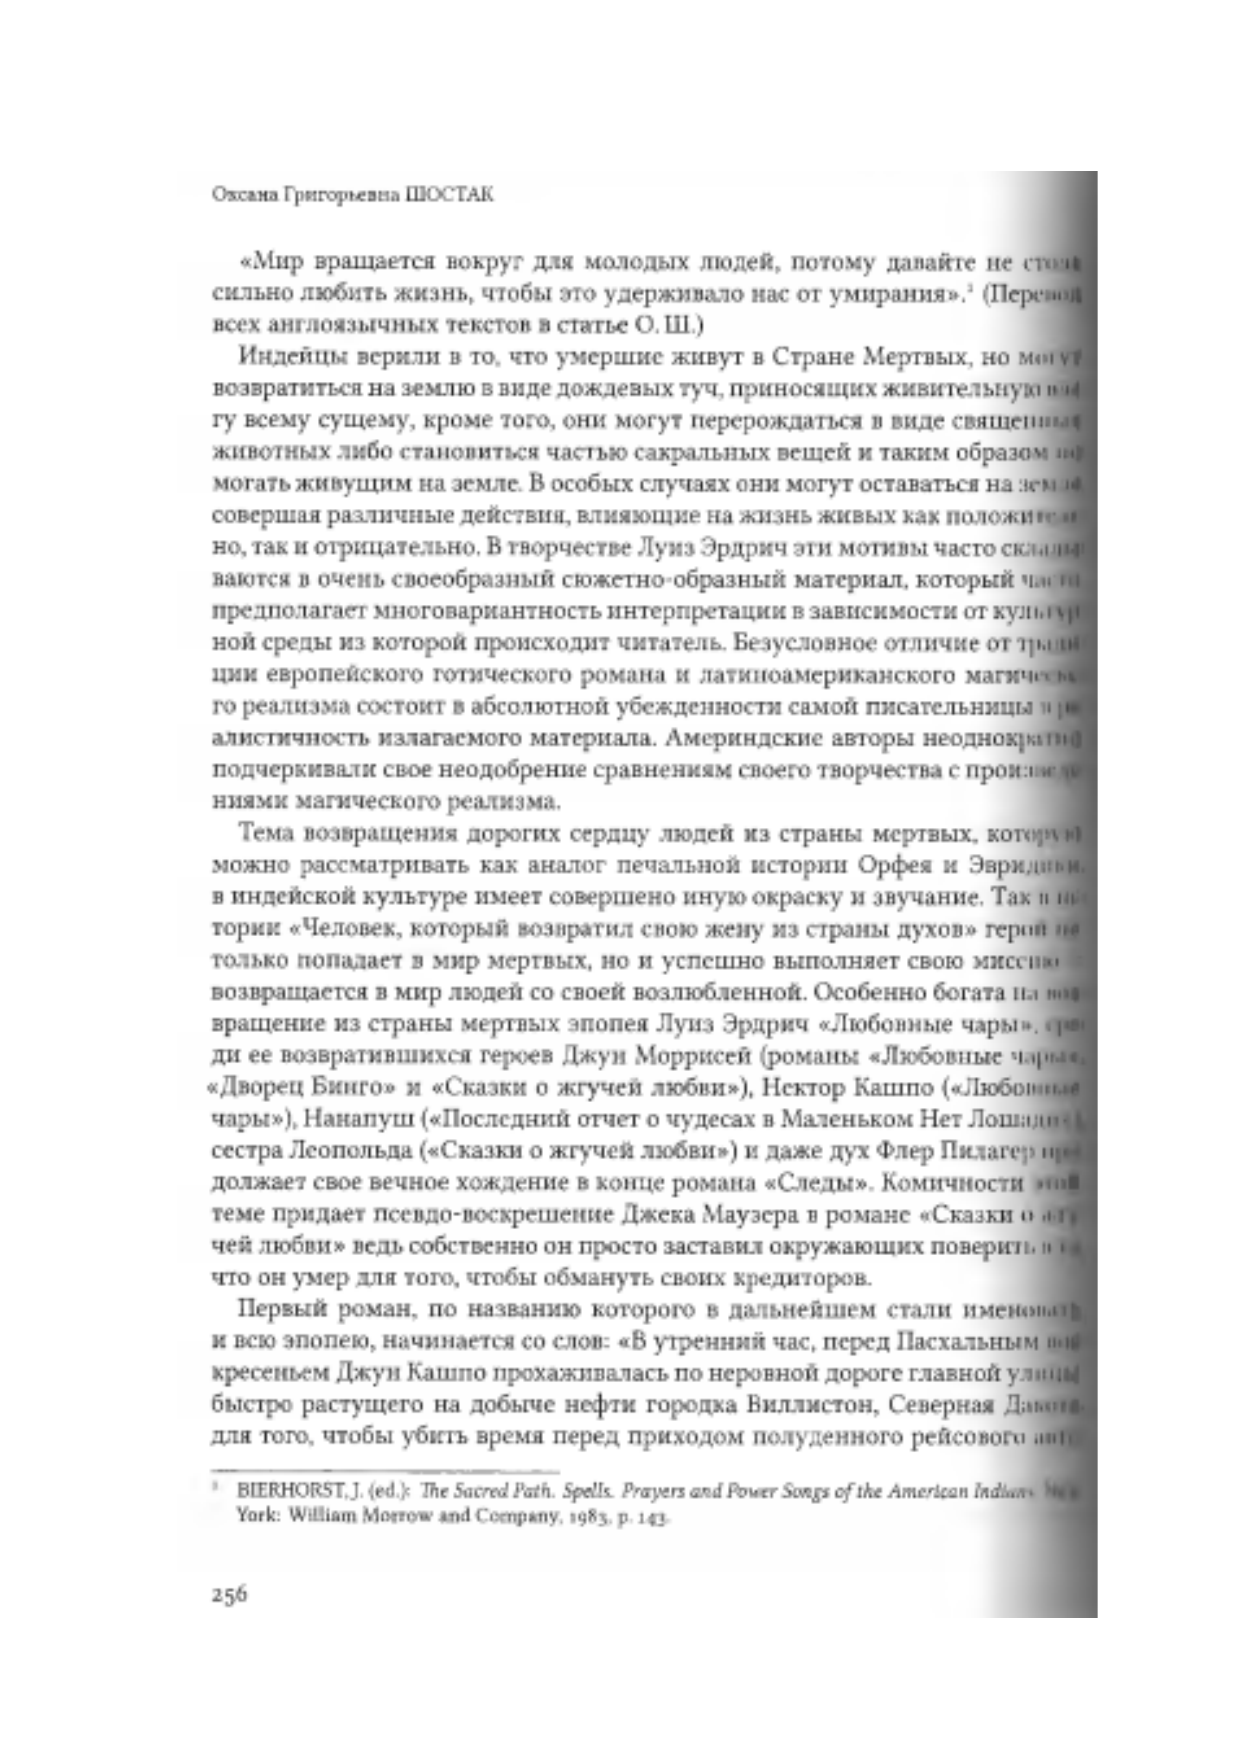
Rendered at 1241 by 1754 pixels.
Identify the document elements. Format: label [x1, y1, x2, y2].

picture [177, 171, 1098, 1618]
